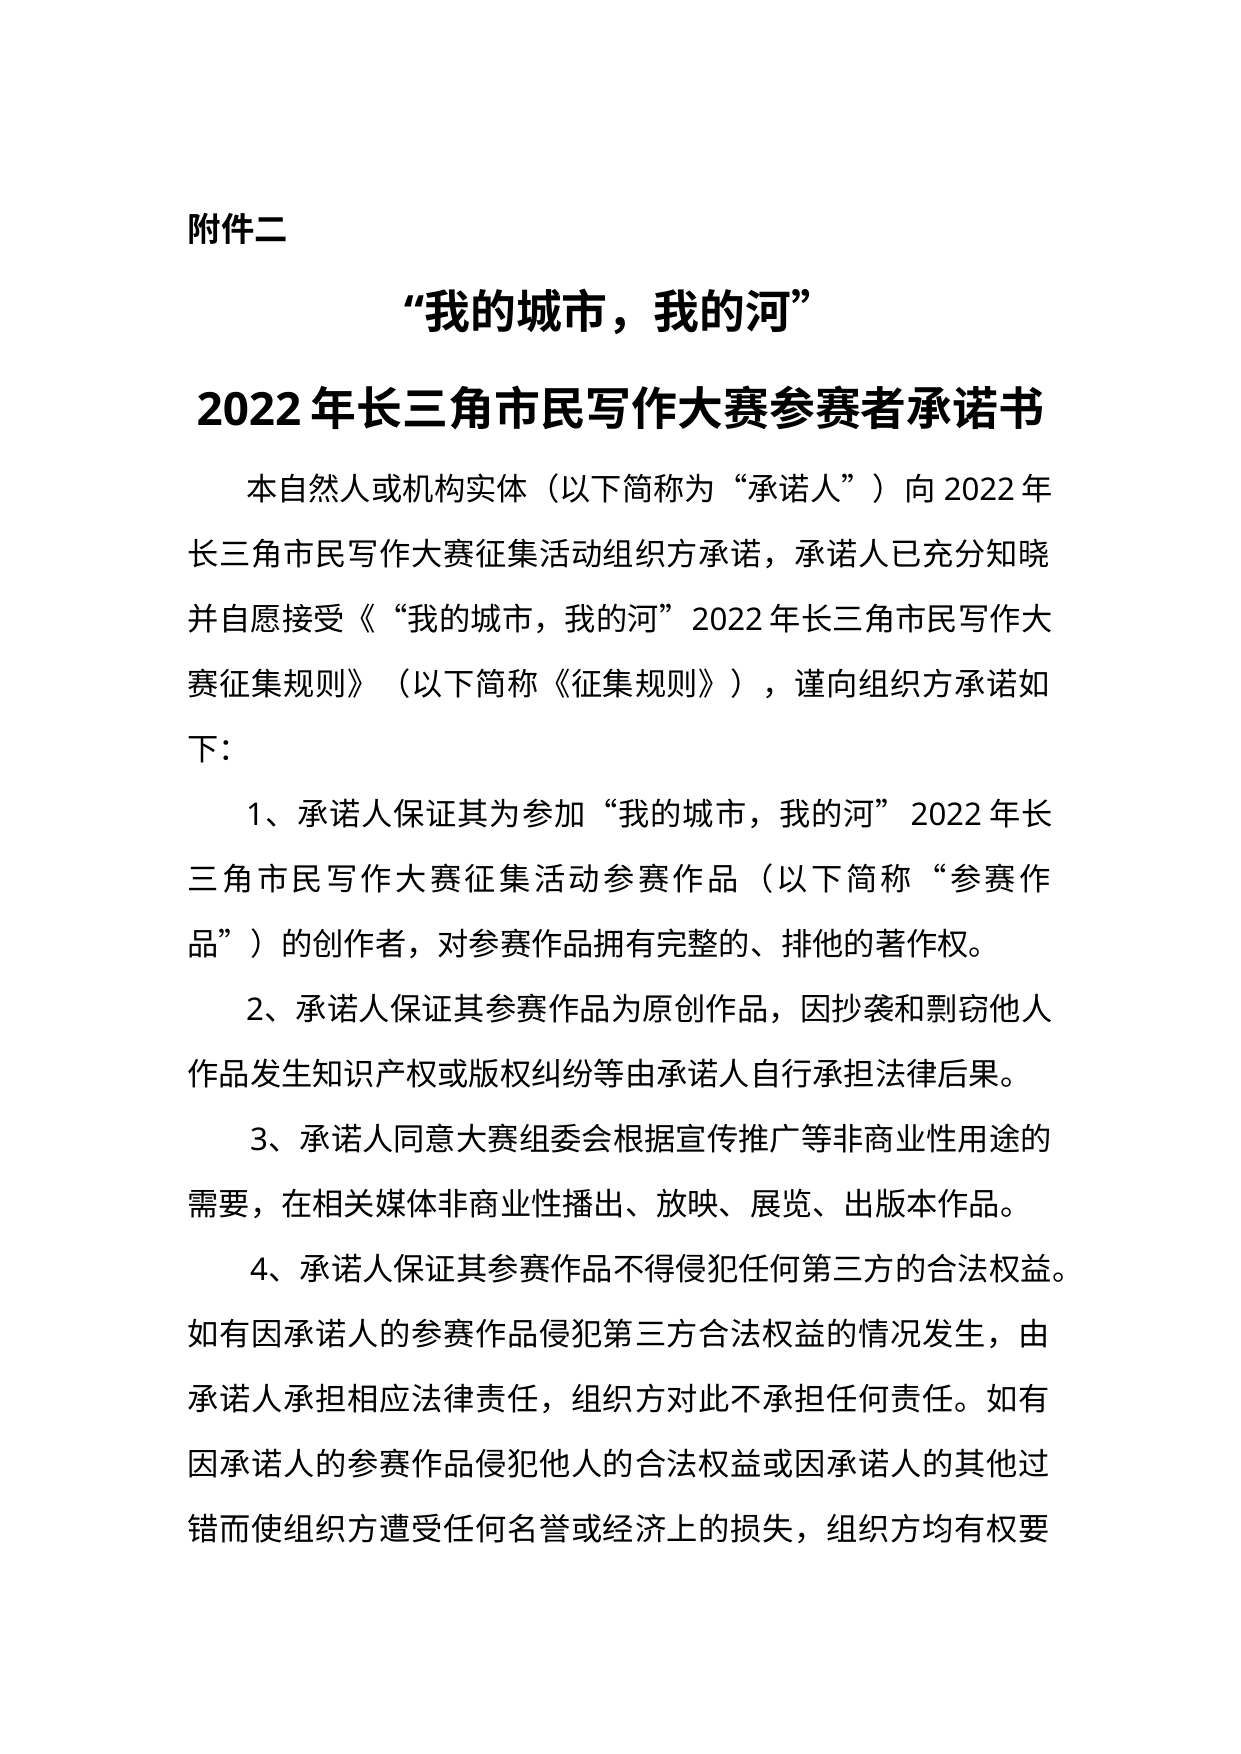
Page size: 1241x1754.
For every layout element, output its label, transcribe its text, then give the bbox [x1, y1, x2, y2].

text “我的城市，我的河” [187, 259, 1053, 357]
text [187, 1234, 1053, 1559]
text 本自然人或机构实体（以下简称为“承诺人”）向2022年长三角市民写作大赛征集活动组织方承诺，承诺人已充分知晓并自愿接受《“我的城市，我的河”2022年长三角市民写作大赛征集规则》（以下简称《征集规则》），谨向组织方承诺如下： [187, 454, 1053, 779]
text 1、承诺人保证其为参加“我的城市，我的河”2022年长三角市民写作大赛征集活动参赛作品（以下简称“参赛作品”）的创作者，对参赛作品拥有完整的、排他的著作权。 [187, 779, 1053, 974]
text 3、承诺人同意大赛组委会根据宣传推广等非商业性用途的需要，在相关媒体非商业性播出、放映、展览、出版本作品。 [187, 1104, 1053, 1234]
text 2、承诺人保证其参赛作品为原创作品，因抄袭和剽窃他人作品发生知识产权或版权纠纷等由承诺人自行承担法律后果。 [187, 974, 1053, 1104]
text 2022年长三角市民写作大赛参赛者承诺书 [187, 357, 1053, 454]
text 附件二 [187, 194, 1053, 259]
